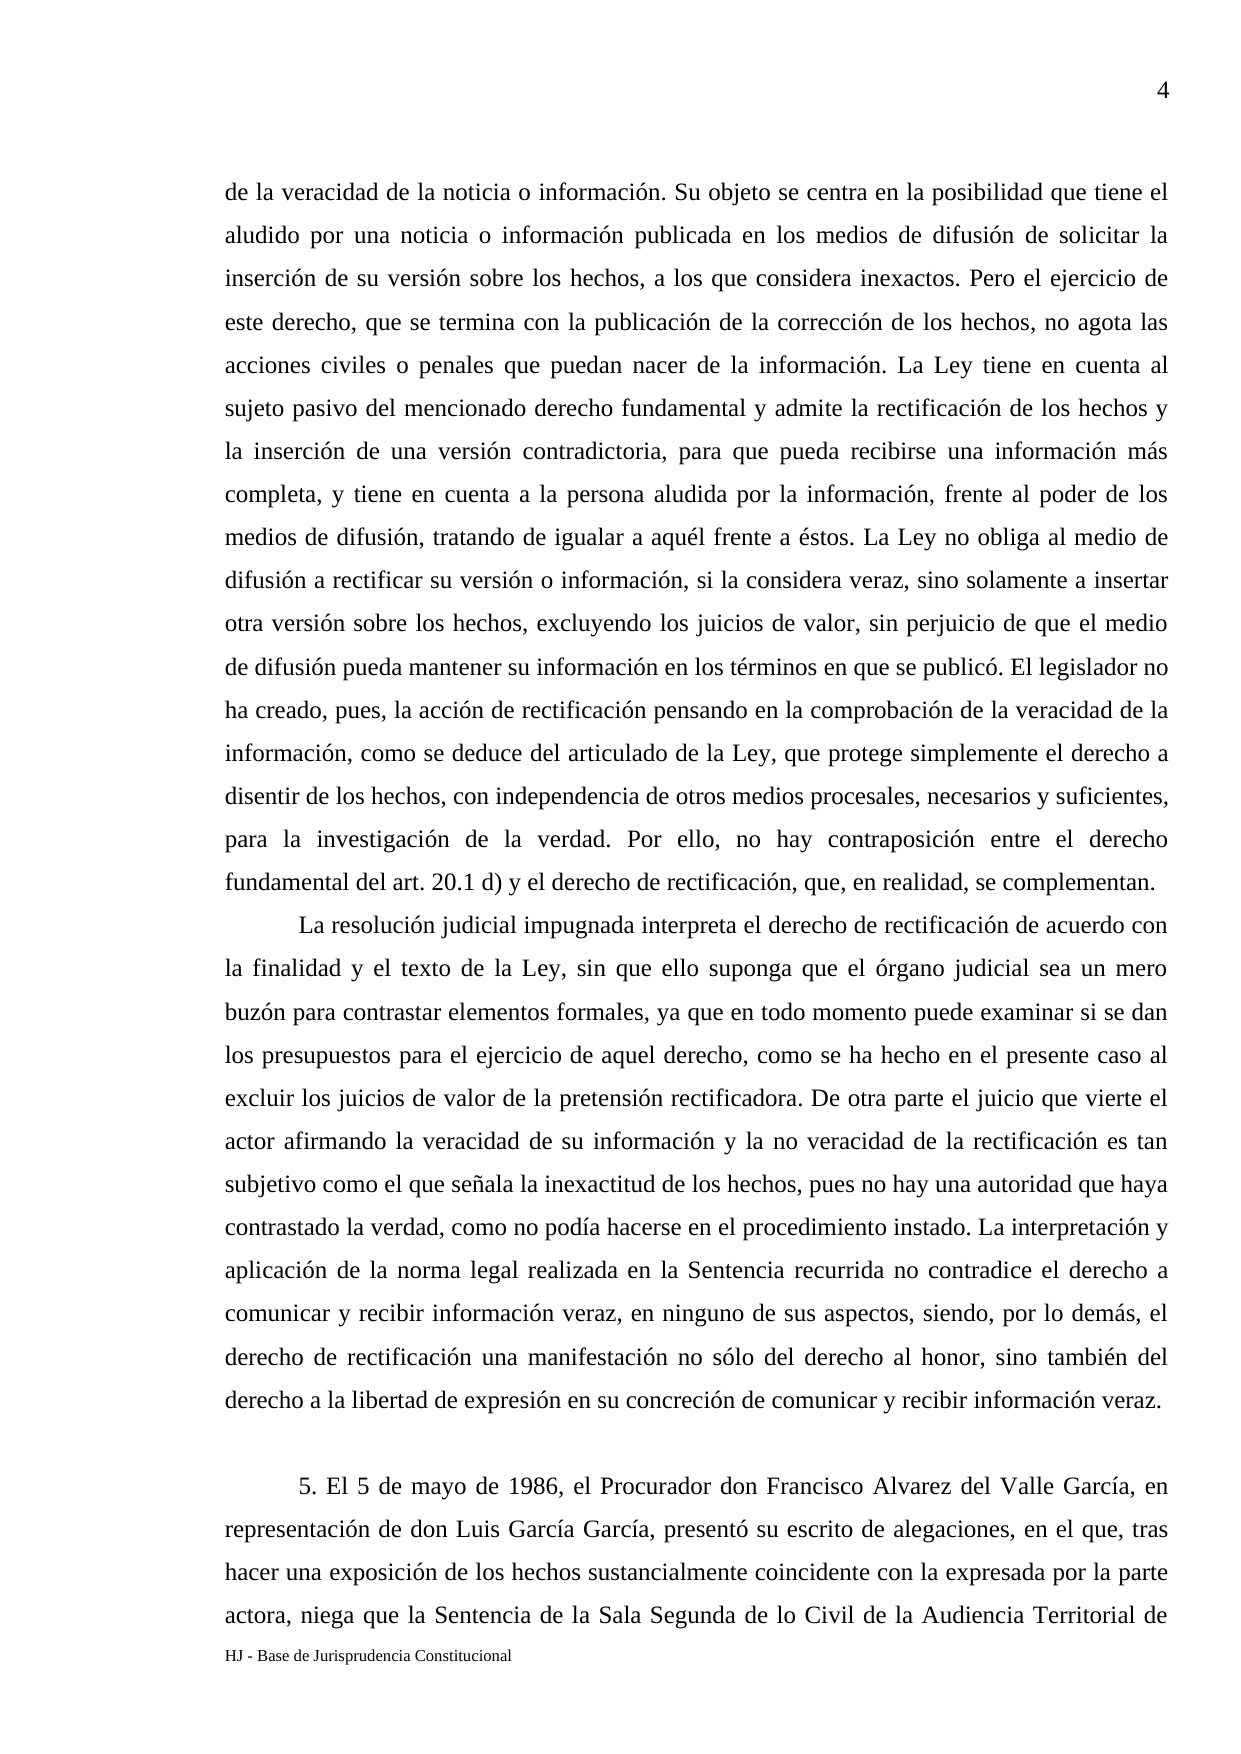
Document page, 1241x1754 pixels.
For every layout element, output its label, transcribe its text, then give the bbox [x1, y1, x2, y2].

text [224, 1471, 1169, 1629]
text La resolución judicial impugnada interpreta el derecho de rectificación de acuerdo con la finalidad y el texto de la Ley, sin que ello suponga que el órgano judicial sea un mero buzón para contrastar elementos formales, ya que en todo momento puede examinar si se dan los presupuestos para el ejercicio de aquel derecho, como se ha hecho en el presente caso al excluir los juicios de valor de la pretensión rectificadora. De otra parte el juicio que vierte el actor afirmando la veracidad de su información y la no veracidad de la rectificación es tan subjetivo como el que señala la inexactitud de los hechos, pues no hay una autoridad que haya contrastado la verdad, como no podía hacerse en el procedimiento instado. La interpretación y aplicación de la norma legal realizada en la Sentencia recurrida no contradice el derecho a comunicar y recibir información veraz, en ninguno de sus aspectos, siendo, por lo demás, el derecho de rectificación una manifestación no sólo del derecho al honor, sino también del derecho a la libertad de expresión en su concreción de comunicar y recibir información veraz. [224, 910, 1169, 1413]
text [224, 177, 1169, 896]
